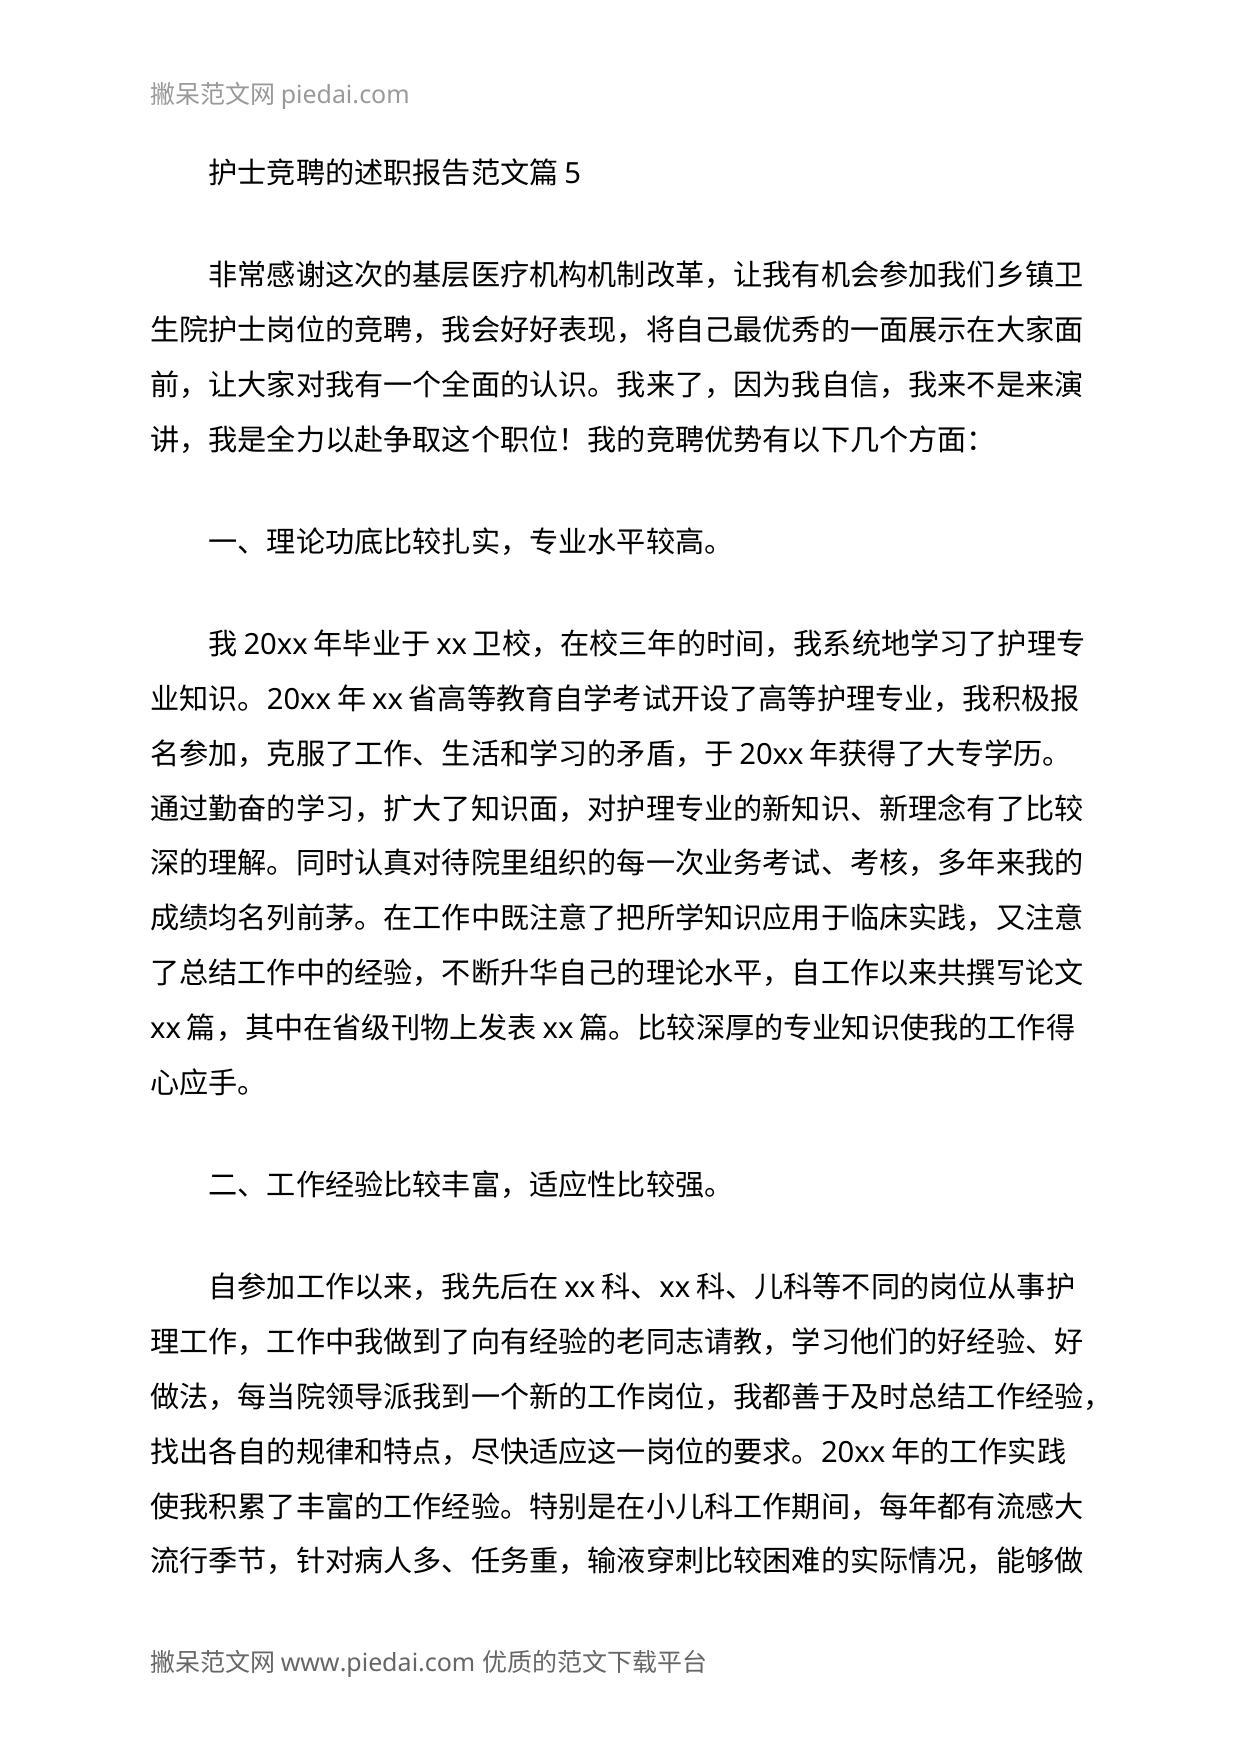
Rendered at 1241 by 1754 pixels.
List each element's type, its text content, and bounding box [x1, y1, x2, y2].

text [150, 1263, 1090, 1580]
text 护士竞聘的述职报告范文篇5 [150, 150, 1090, 192]
text 我20xx年毕业于xx卫校，在校三年的时间，我系统地学习了护理专业知识。20xx年xx省高等教育自学考试开设了高等护理专业，我积极报名参加，克服了工作、生活和学习的矛盾，于20xx年获得了大专学历。通过勤奋的学习，扩大了知识面，对护理专业的新知识、新理念有了比较深的理解。同时认真对待院里组织的每一次业务考试、考核，多年来我的成绩均名列前茅。在工作中既注意了把所学知识应用于临床实践，又注意了总结工作中的经验，不断升华自己的理论水平，自工作以来共撰写论文xx篇，其中在省级刊物上发表xx篇。比较深厚的专业知识使我的工作得心应手。 [150, 620, 1090, 1102]
text 一、理论功底比较扎实，专业水平较高。 [150, 518, 1090, 561]
text 二、工作经验比较丰富，适应性比较强。 [150, 1162, 1090, 1204]
text 非常感谢这次的基层医疗机构机制改革，让我有机会参加我们乡镇卫生院护士岗位的竞聘，我会好好表现，将自己最优秀的一面展示在大家面前，让大家对我有一个全面的认识。我来了，因为我自信，我来不是来演讲，我是全力以赴争取这个职位！我的竞聘优势有以下几个方面： [150, 252, 1090, 459]
